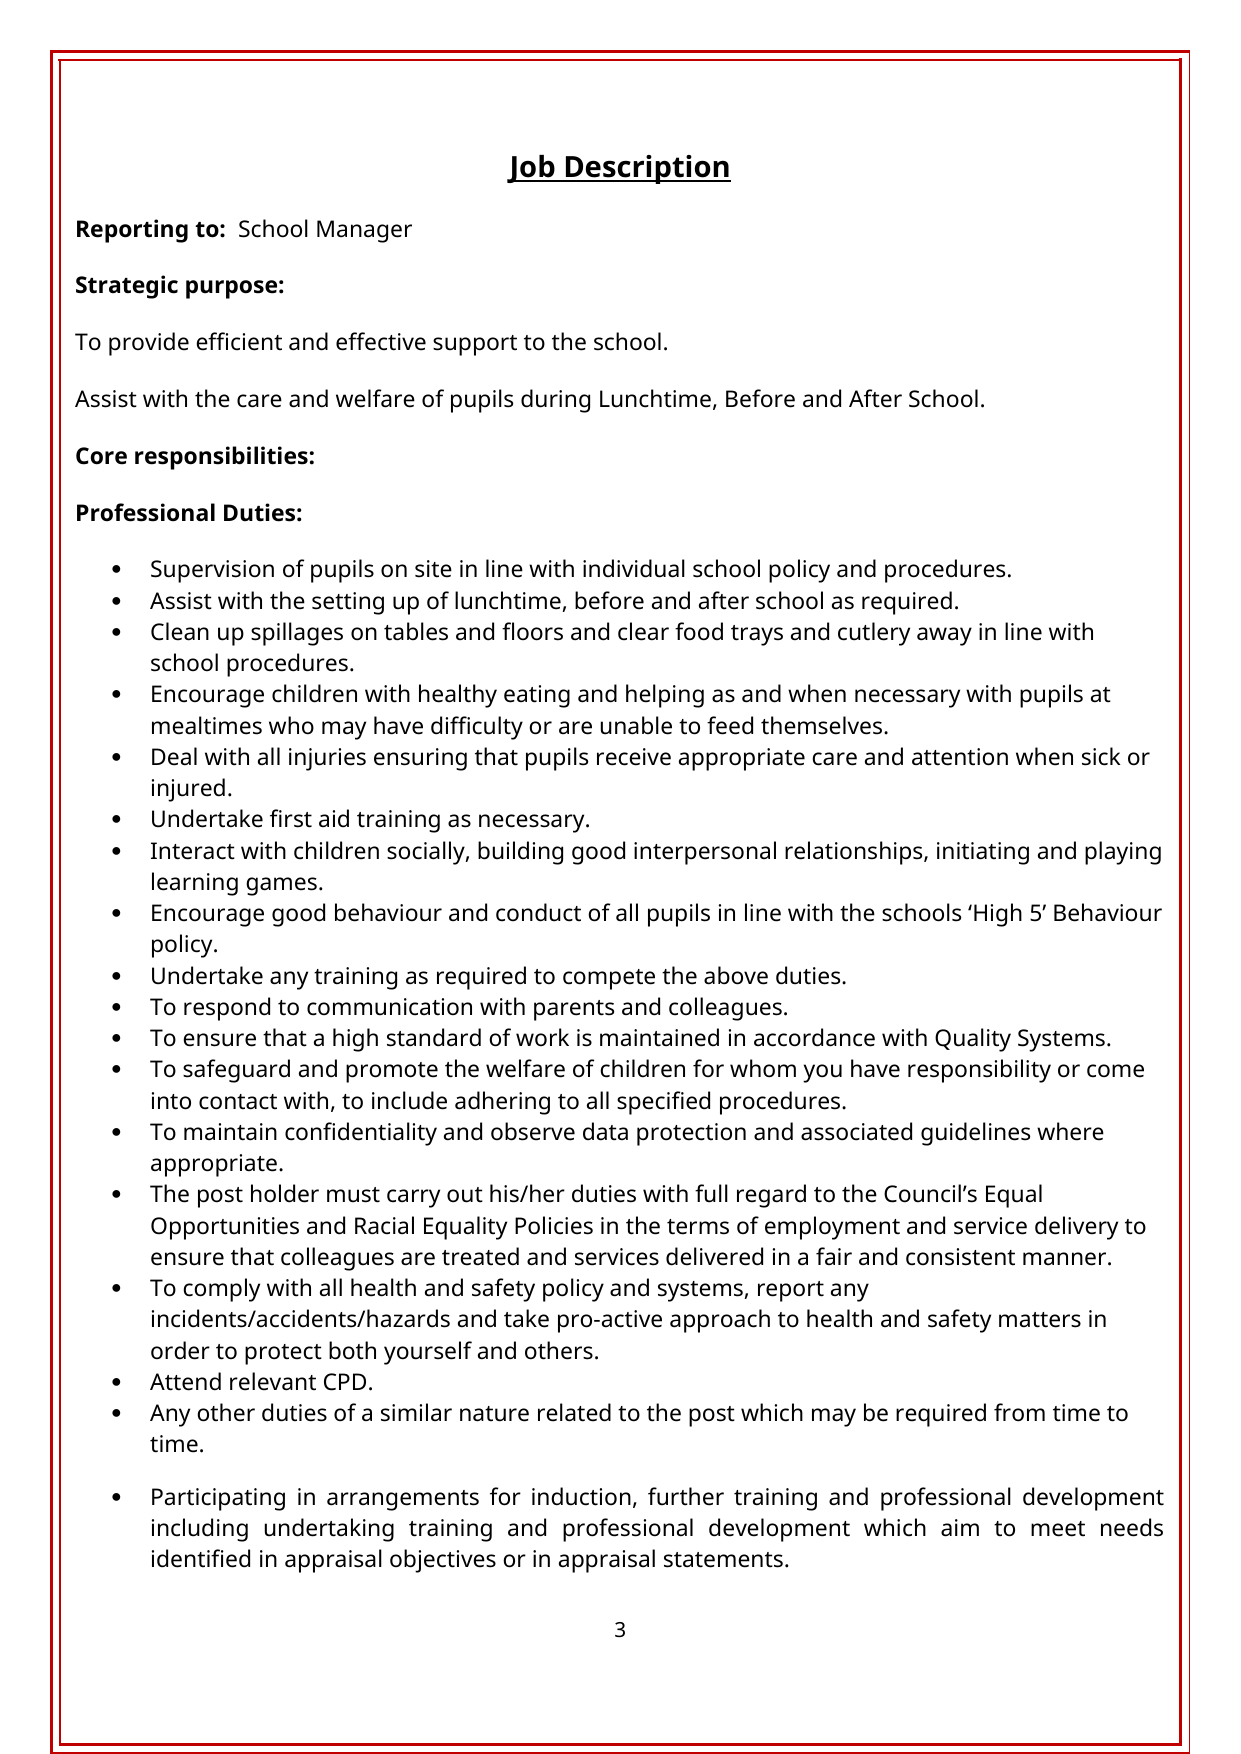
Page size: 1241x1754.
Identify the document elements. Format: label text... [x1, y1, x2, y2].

list The post holder must carry out his/her duties with full regard to the Council’s Equal Opportunities and Racial Equality Policies in the terms of employment and service delivery to ensure that colleagues are treated and services delivered in a fair and consistent manner. [112, 1178, 1165, 1272]
text Reporting to: School Manager [75, 213, 1165, 244]
list Undertake first aid training as necessary. [112, 803, 1165, 834]
list Assist with the setting up of lunchtime, before and after school as required. [112, 584, 1165, 616]
text Professional Duties: [75, 497, 1165, 528]
text Job Description [75, 146, 1165, 186]
list Undertake any training as required to compete the above duties. [112, 959, 1165, 991]
list Participating in arrangements for induction, further training and professional development including undertaking training and professional development which aim to meet needs identified in appraisal objectives or in appraisal statements. [112, 1480, 1165, 1574]
list To safeguard and promote the welfare of children for whom you have responsibility or come into contact with, to include adhering to all specified procedures. [112, 1053, 1165, 1116]
list Attend relevant CPD. [112, 1366, 1165, 1397]
list To comply with all health and safety policy and systems, report any incidents/accidents/hazards and take pro-active approach to health and safety matters in order to protect both yourself and others. [112, 1272, 1165, 1366]
text Core responsibilities: [75, 440, 1165, 471]
list Clean up spillages on tables and floors and clear food trays and cutlery away in line with school procedures. [112, 616, 1165, 678]
list To maintain confidentiality and observe data protection and associated guidelines where appropriate. [112, 1116, 1165, 1178]
list Encourage good behaviour and conduct of all pupils in line with the schools ‘High 5’ Behaviour policy. [112, 897, 1165, 959]
list To ensure that a high standard of work is maintained in accordance with Quality Systems. [112, 1022, 1165, 1053]
text Strategic purpose: [75, 269, 1165, 301]
list To respond to communication with parents and colleagues. [112, 991, 1165, 1022]
list Deal with all injuries ensuring that pupils receive appropriate care and attention when sick or injured. [112, 741, 1165, 803]
text To provide efficient and effective support to the school. [75, 326, 1165, 357]
list Supervision of pupils on site in line with individual school policy and procedures. [112, 553, 1165, 584]
list Interact with children socially, building good interpersonal relationships, initiating and playing learning games. [112, 834, 1165, 897]
list Encourage children with healthy eating and helping as and when necessary with pupils at mealtimes who may have difficulty or are unable to feed themselves. [112, 678, 1165, 741]
list Any other duties of a similar nature related to the post which may be required from time to time. [112, 1397, 1165, 1459]
text Assist with the care and welfare of pupils during Lunchtime, Before and After School. [75, 383, 1165, 414]
